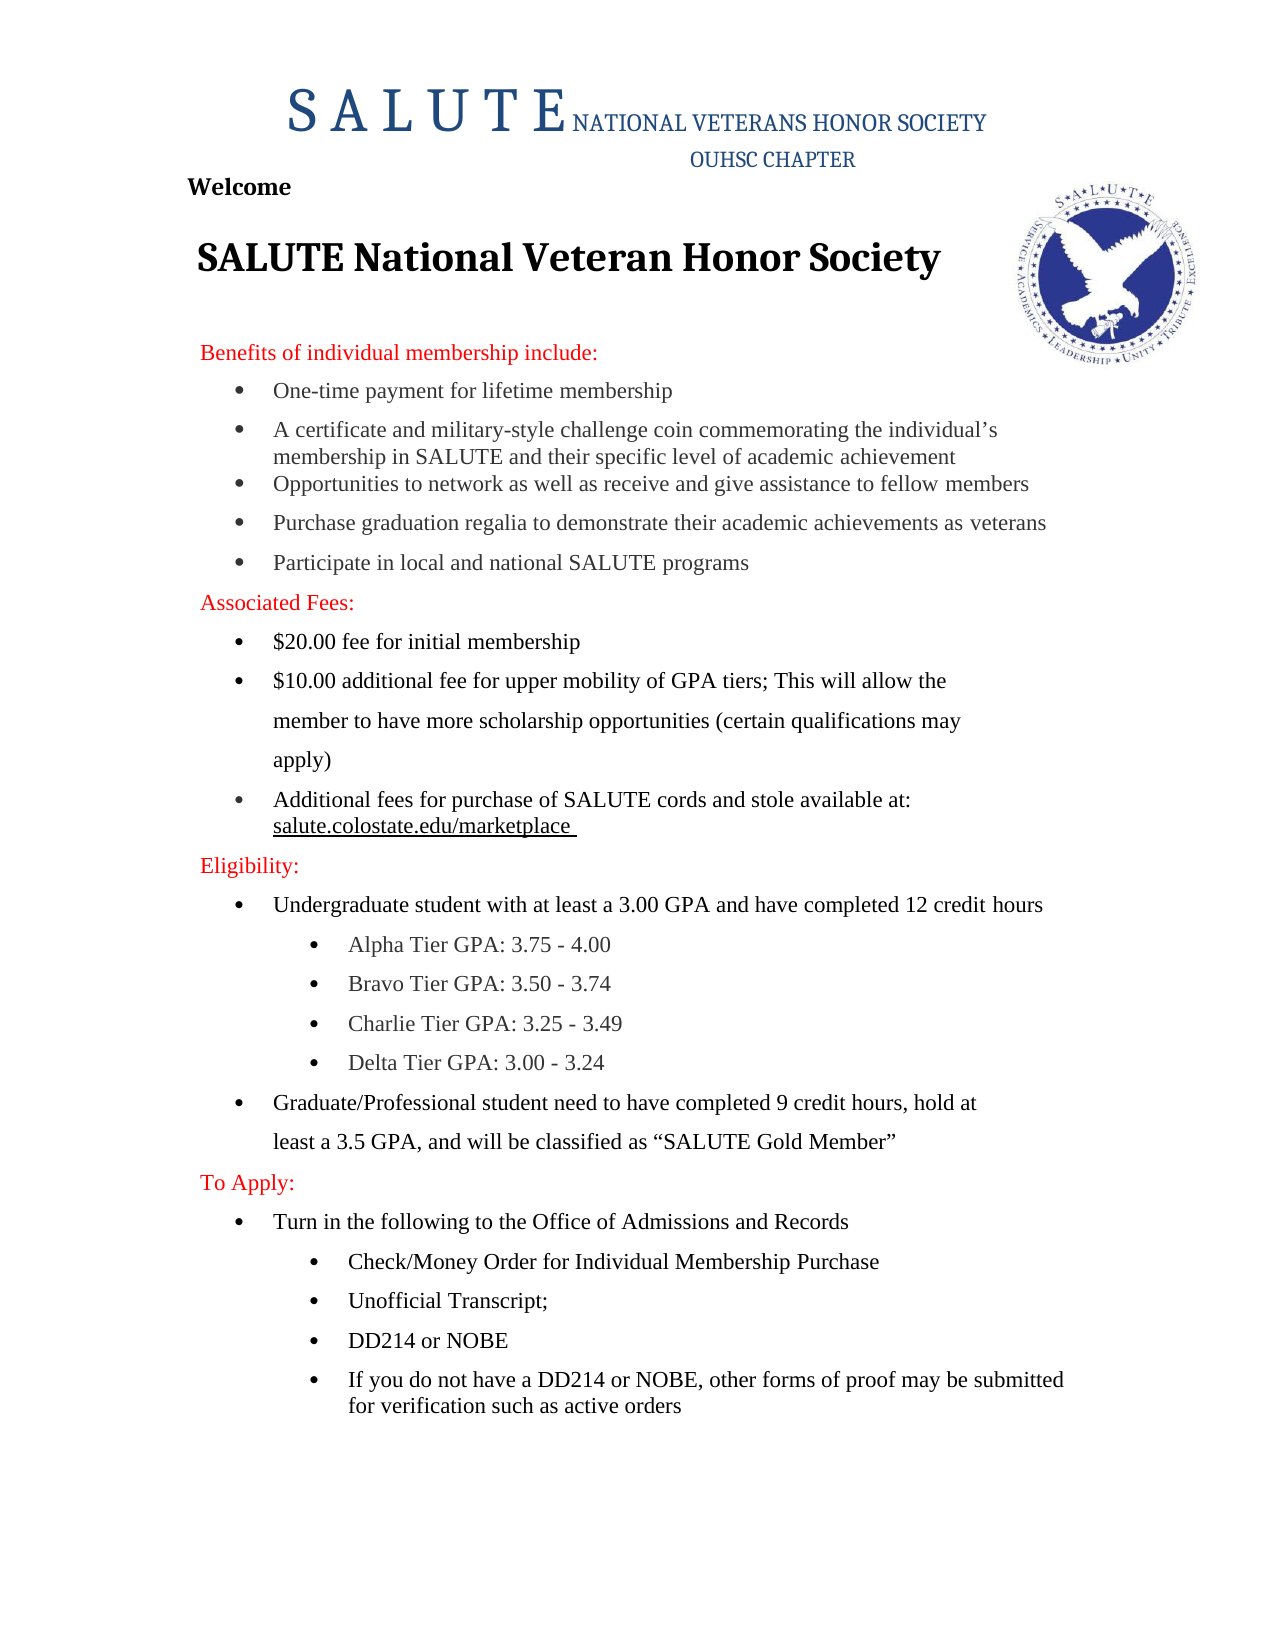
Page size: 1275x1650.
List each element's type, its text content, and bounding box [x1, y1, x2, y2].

list $20.00 fee for initial membership [235, 628, 1087, 654]
list Additional fees for purchase of SALUTE cords and stole available at: salute.colostate.edu/marketplace [235, 786, 1087, 839]
picture [1012, 181, 1200, 369]
list Check/Money Order for Individual Membership Purchase [310, 1248, 1087, 1274]
text SALUTE National Veteran Honor Society [198, 234, 1012, 282]
list A certificate and military-style challenge coin commemorating the individual’s membership in SALUTE and their specific level of academic achievement [235, 416, 1087, 469]
list Bravo Tier GPA: 3.50 - 3.74 [310, 970, 1087, 997]
list Undergraduate student with at least a 3.00 GPA and have completed 12 credit hours [235, 891, 1087, 918]
list One-time payment for lifetime membership [235, 377, 1087, 404]
text Welcome [187, 173, 1087, 202]
list DD214 or NOBE [310, 1327, 1087, 1353]
list Charlie Tier GPA: 3.25 - 3.49 [310, 1010, 1087, 1036]
list $10.00 additional fee for upper mobility of GPA tiers; This will allow the member to have more scholarship opportunities (certain qualifications may apply) [235, 667, 1018, 773]
list Graduate/Professional student need to have completed 9 credit hours, hold at least a 3.5 GPA, and will be classified as “SALUTE Gold Member” [235, 1089, 992, 1155]
list Turn in the following to the Office of Admissions and Records [235, 1208, 1087, 1235]
list Delta Tier GPA: 3.00 - 3.24 [310, 1049, 1087, 1076]
list Alpha Tier GPA: 3.75 - 4.00 [310, 931, 1087, 957]
list Unofficial Transcript; [310, 1287, 1087, 1314]
list Participate in local and national SALUTE programs [235, 549, 1087, 575]
subtitle Eligibility: [200, 852, 1087, 879]
list Purchase graduation regalia to demonstrate their academic achievements as veterans [235, 509, 1087, 536]
list If you do not have a DD214 or NOBE, other forms of proof may be submitted for verification such as active orders [310, 1366, 1087, 1419]
subtitle To Apply: [200, 1169, 1087, 1195]
list Opportunities to network as well as receive and give assistance to fellow members [235, 470, 1087, 496]
subtitle Associated Fees: [200, 589, 1087, 615]
subtitle Benefits of individual membership include: [200, 339, 1012, 365]
